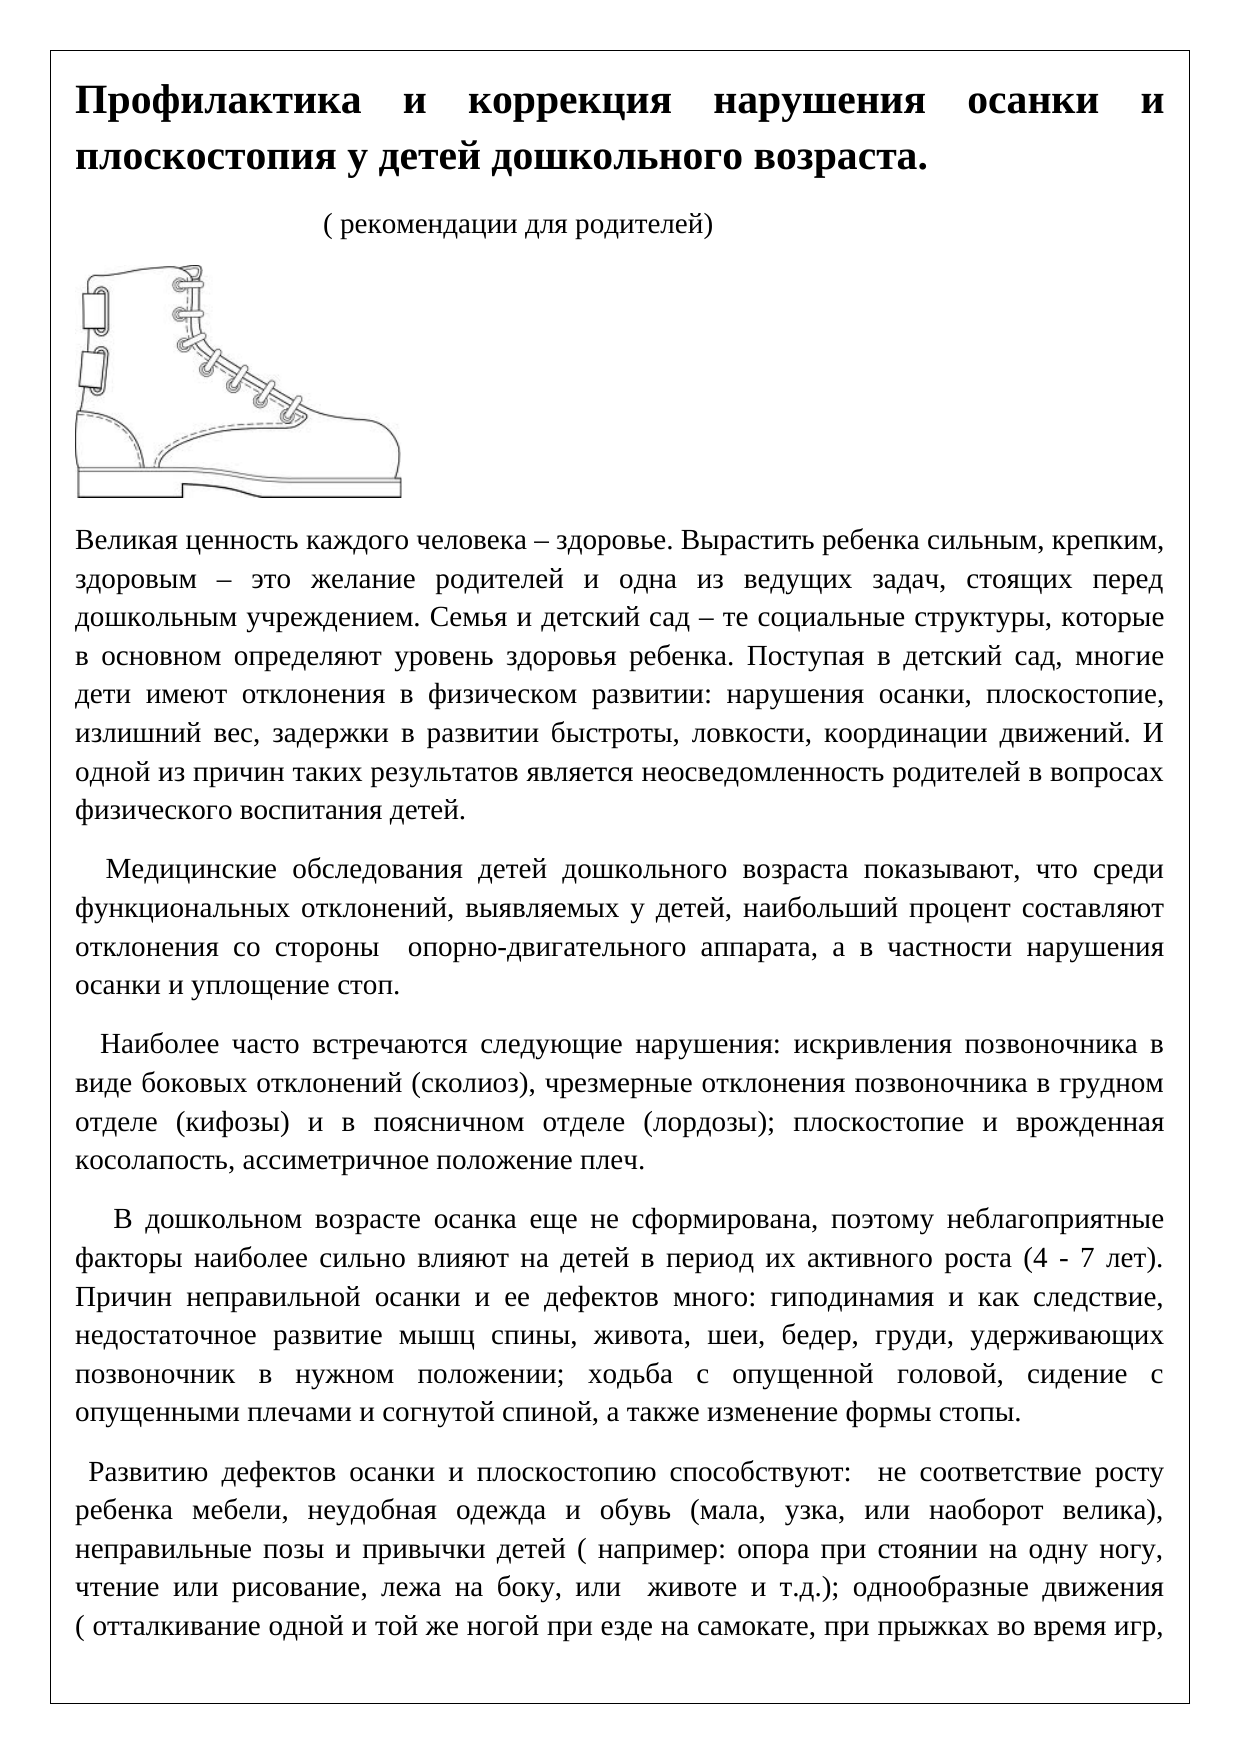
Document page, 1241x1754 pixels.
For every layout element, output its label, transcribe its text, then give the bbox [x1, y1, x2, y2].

text Великая ценность каждого человека – здоровье. Вырастить ребенка сильным, крепким, здоровым – это желание родителей и одна из ведущих задач, стоящих перед дошкольным учреждением. Семья и детский сад – те социальные структуры, которые в основном определяют уровень здоровья ребенка. Поступая в детский сад, многие дети имеют отклонения в физическом развитии: нарушения осанки, плоскостопие, излишний вес, задержки в развитии быстроты, ловкости, координации движений. И одной из причин таких результатов является неосведомленность родителей в вопросах физического воспитания детей. [75, 522, 1165, 826]
text В дошкольном возрасте осанка еще не сформирована, поэтому неблагоприятные факторы наиболее сильно влияют на детей в период их активного роста (4 - 7 лет). Причин неправильной осанки и ее дефектов много: гиподинамия и как следствие, недостаточное развитие мышц спины, живота, шеи, бедер, груди, удерживающих позвоночник в нужном положении; ходьба с опущенной головой, сидение с опущенными плечами и согнутой спиной, а также изменение формы стопы. [75, 1202, 1165, 1428]
text ( рекомендации для родителей) [75, 206, 1165, 239]
text Медицинские обследования детей дошкольного возраста показывают, что среди функциональных отклонений, выявляемых у детей, наибольший процент составляют отклонения со стороны опорно-двигательного аппарата, а в частности нарушения осанки и уплощение стоп. [75, 852, 1165, 1001]
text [75, 1454, 1165, 1641]
text Профилактика и коррекция нарушения осанки и плоскостопия у детей дошкольного возраста. [75, 75, 1165, 178]
picture [75, 265, 402, 498]
text Наиболее часто встречаются следующие нарушения: искривления позвоночника в виде боковых отклонений (сколиоз), чрезмерные отклонения позвоночника в грудном отделе (кифозы) и в поясничном отделе (лордозы); плоскостопие и врожденная косолапость, ассиметричное положение плеч. [75, 1027, 1165, 1176]
